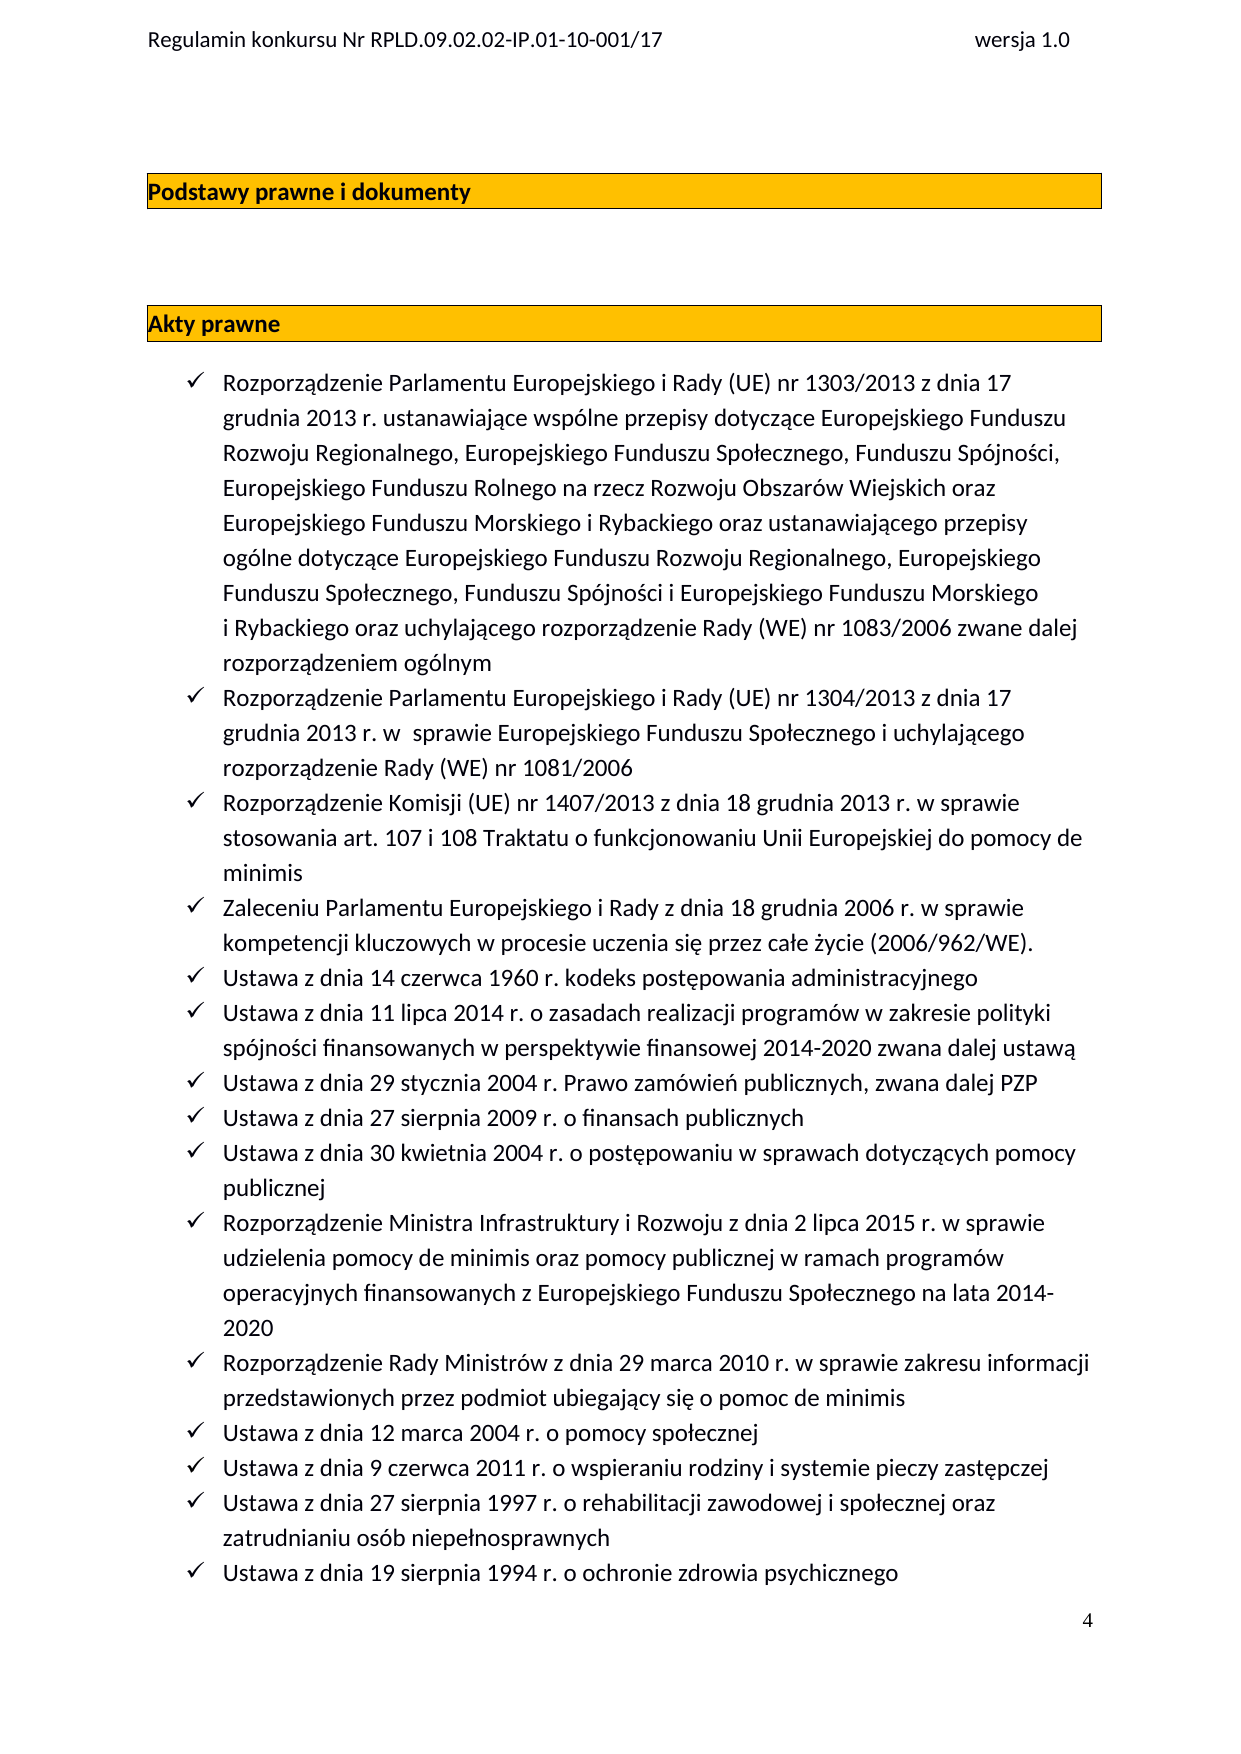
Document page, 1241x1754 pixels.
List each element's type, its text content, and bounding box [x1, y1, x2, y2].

list Ustawa z dnia 19 sierpnia 1994 r. o ochronie zdrowia psychicznego [185, 1557, 1092, 1587]
list Rozporządzenie Komisji (UE) nr 1407/2013 z dnia 18 grudnia 2013 r. w sprawie stosowania art. 107 i 108 Traktatu o funkcjonowaniu Unii Europejskiej do pomocy de minimis [185, 787, 1092, 887]
list Ustawa z dnia 30 kwietnia 2004 r. o postępowaniu w sprawach dotyczących pomocy publicznej [185, 1137, 1092, 1202]
list Ustawa z dnia 11 lipca 2014 r. o zasadach realizacji programów w zakresie polityki spójności finansowanych w perspektywie finansowej 2014-2020 zwana dalej ustawą [185, 997, 1092, 1062]
list Ustawa z dnia 27 sierpnia 2009 r. o finansach publicznych [185, 1102, 1092, 1132]
subtitle Podstawy prawne i dokumenty [148, 174, 1101, 208]
list Zaleceniu Parlamentu Europejskiego i Rady z dnia 18 grudnia 2006 r. w sprawie kompetencji kluczowych w procesie uczenia się przez całe życie (2006/962/WE). [185, 892, 1092, 957]
list Rozporządzenie Rady Ministrów z dnia 29 marca 2010 r. w sprawie zakresu informacji przedstawionych przez podmiot ubiegający się o pomoc de minimis [185, 1347, 1092, 1412]
subtitle Akty prawne [148, 306, 1101, 341]
list Ustawa z dnia 12 marca 2004 r. o pomocy społecznej [185, 1417, 1092, 1447]
list Ustawa z dnia 29 stycznia 2004 r. Prawo zamówień publicznych, zwana dalej PZP [185, 1067, 1092, 1097]
list Ustawa z dnia 27 sierpnia 1997 r. o rehabilitacji zawodowej i społecznej oraz zatrudnianiu osób niepełnosprawnych [185, 1487, 1092, 1552]
list Rozporządzenie Ministra Infrastruktury i Rozwoju z dnia 2 lipca 2015 r. w sprawie udzielenia pomocy de minimis oraz pomocy publicznej w ramach programów operacyjnych finansowanych z Europejskiego Funduszu Społecznego na lata 2014-2020 [185, 1207, 1092, 1342]
list Ustawa z dnia 14 czerwca 1960 r. kodeks postępowania administracyjnego [185, 962, 1092, 992]
list Rozporządzenie Parlamentu Europejskiego i Rady (UE) nr 1303/2013 z dnia 17 grudnia 2013 r. ustanawiające wspólne przepisy dotyczące Europejskiego Funduszu Rozwoju Regionalnego, Europejskiego Funduszu Społecznego, Funduszu Spójności, Europejskiego Funduszu Rolnego na rzecz Rozwoju Obszarów Wiejskich oraz Europejskiego Funduszu Morskiego i Rybackiego oraz ustanawiającego przepisy ogólne dotyczące Europejskiego Funduszu Rozwoju Regionalnego, Europejskiego Funduszu Społecznego, Funduszu Spójności i Europejskiego Funduszu Morskiego i Rybackiego oraz uchylającego rozporządzenie Rady (WE) nr 1083/2006 zwane dalej rozporządzeniem ogólnym [185, 367, 1092, 677]
list Rozporządzenie Parlamentu Europejskiego i Rady (UE) nr 1304/2013 z dnia 17 grudnia 2013 r. w sprawie Europejskiego Funduszu Społecznego i uchylającego rozporządzenie Rady (WE) nr 1081/2006 [185, 682, 1092, 782]
list Ustawa z dnia 9 czerwca 2011 r. o wspieraniu rodziny i systemie pieczy zastępczej [185, 1452, 1092, 1482]
